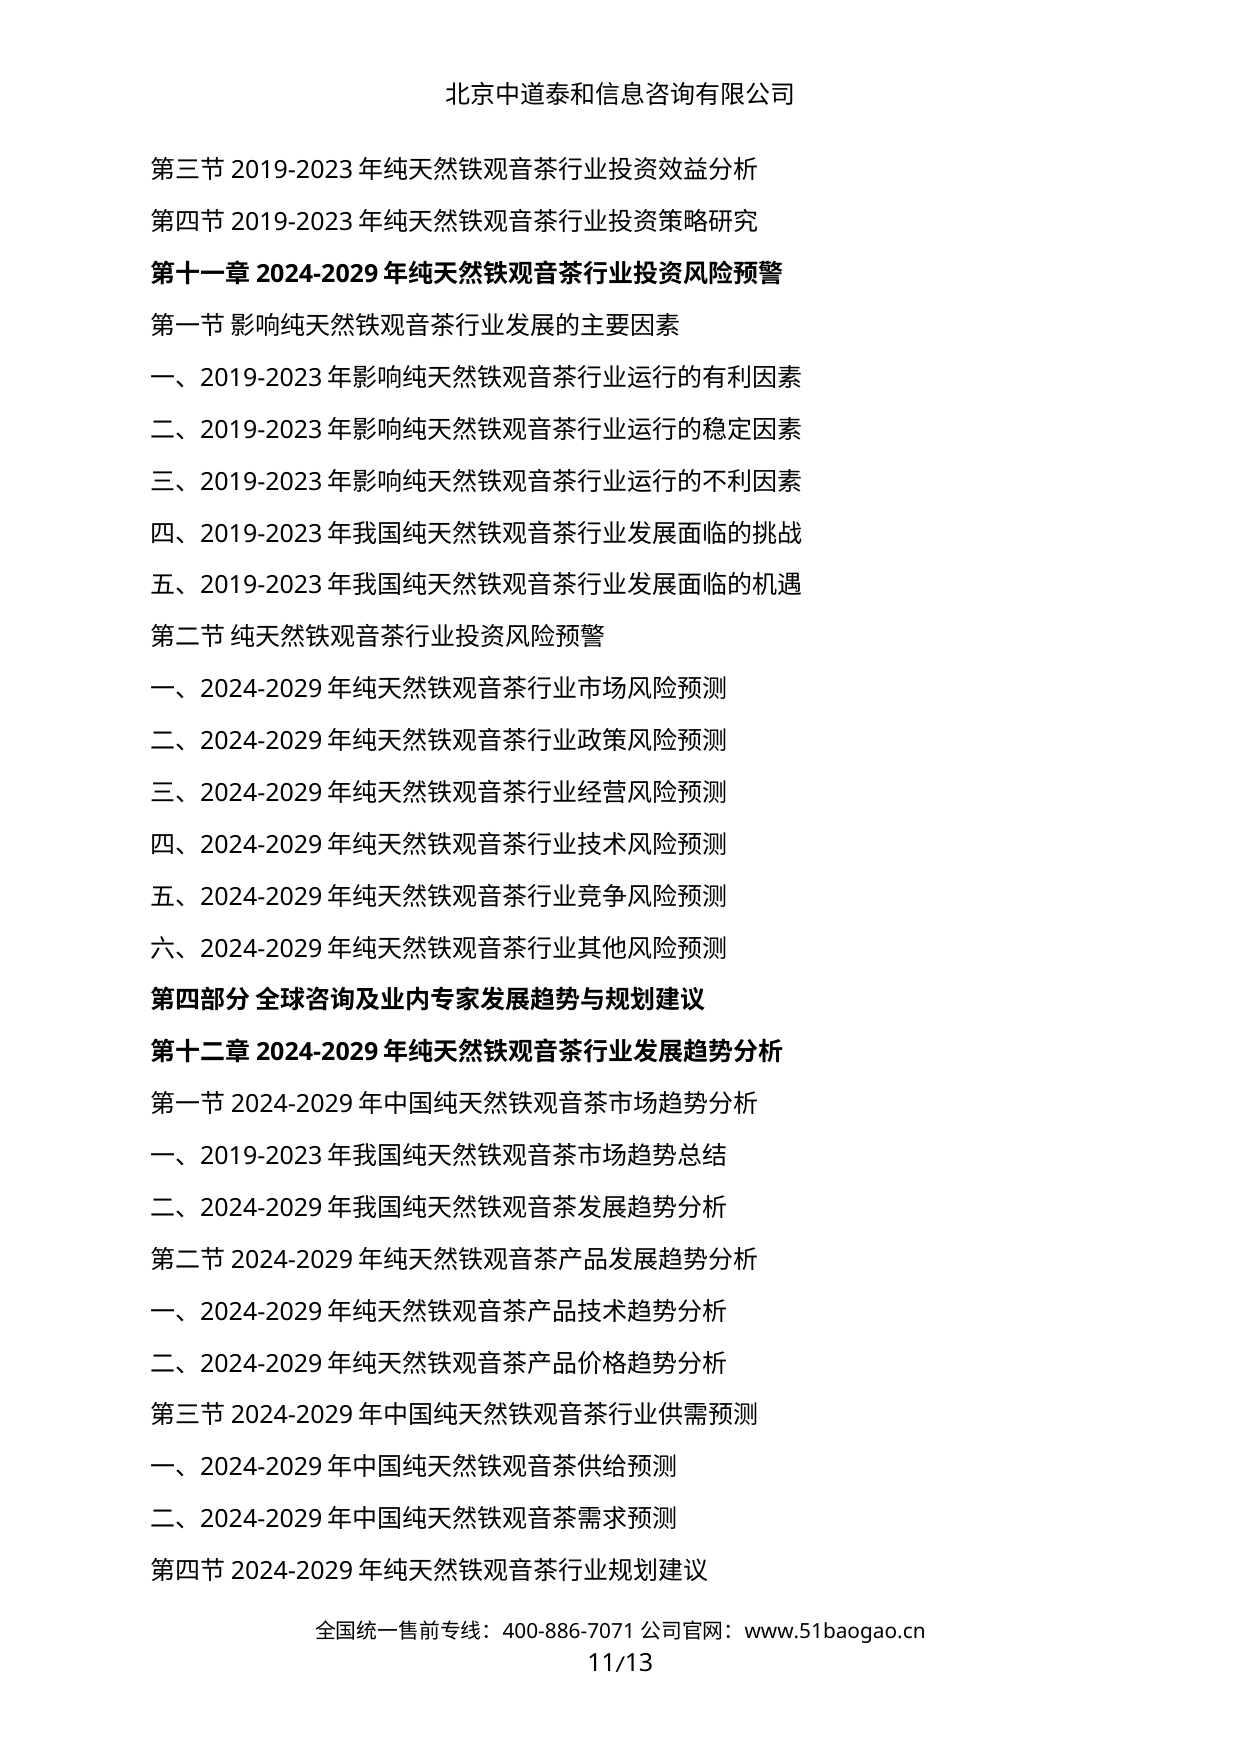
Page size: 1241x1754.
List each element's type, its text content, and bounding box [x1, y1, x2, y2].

text 第二节 2024-2029年纯天然铁观音茶产品发展趋势分析 [150, 1239, 1090, 1276]
text 第三节 2024-2029年中国纯天然铁观音茶行业供需预测 [150, 1395, 1090, 1431]
text 四、2024-2029年纯天然铁观音茶行业技术风险预测 [150, 824, 1090, 861]
text 四、2019-2023年我国纯天然铁观音茶行业发展面临的挑战 [150, 513, 1090, 549]
text 三、2024-2029年纯天然铁观音茶行业经营风险预测 [150, 772, 1090, 809]
text 第一节 2024-2029年中国纯天然铁观音茶市场趋势分析 [150, 1084, 1090, 1120]
text 六、2024-2029年纯天然铁观音茶行业其他风险预测 [150, 928, 1090, 964]
text 二、2024-2029年中国纯天然铁观音茶需求预测 [150, 1499, 1090, 1535]
text 第四节 2024-2029年纯天然铁观音茶行业规划建议 [150, 1551, 1090, 1587]
text 一、2024-2029年中国纯天然铁观音茶供给预测 [150, 1447, 1090, 1483]
text 二、2024-2029年我国纯天然铁观音茶发展趋势分析 [150, 1187, 1090, 1224]
text 第一节 影响纯天然铁观音茶行业发展的主要因素 [150, 306, 1090, 342]
text 二、2024-2029年纯天然铁观音茶行业政策风险预测 [150, 721, 1090, 757]
text 第四部分 全球咨询及业内专家发展趋势与规划建议 [150, 980, 1090, 1016]
text 一、2024-2029年纯天然铁观音茶产品技术趋势分析 [150, 1291, 1090, 1327]
text 五、2019-2023年我国纯天然铁观音茶行业发展面临的机遇 [150, 565, 1090, 601]
text 三、2019-2023年影响纯天然铁观音茶行业运行的不利因素 [150, 461, 1090, 497]
text 第四节 2019-2023年纯天然铁观音茶行业投资策略研究 [150, 202, 1090, 238]
text 第十二章 2024-2029年纯天然铁观音茶行业发展趋势分析 [150, 1032, 1090, 1068]
text 二、2024-2029年纯天然铁观音茶产品价格趋势分析 [150, 1343, 1090, 1379]
text 一、2019-2023年影响纯天然铁观音茶行业运行的有利因素 [150, 357, 1090, 394]
text 第三节 2019-2023年纯天然铁观音茶行业投资效益分析 [150, 150, 1090, 186]
text 五、2024-2029年纯天然铁观音茶行业竞争风险预测 [150, 876, 1090, 912]
text 一、2024-2029年纯天然铁观音茶行业市场风险预测 [150, 669, 1090, 705]
text 第十一章 2024-2029年纯天然铁观音茶行业投资风险预警 [150, 254, 1090, 290]
text 二、2019-2023年影响纯天然铁观音茶行业运行的稳定因素 [150, 409, 1090, 446]
text 一、2019-2023年我国纯天然铁观音茶市场趋势总结 [150, 1136, 1090, 1172]
text 第二节 纯天然铁观音茶行业投资风险预警 [150, 617, 1090, 653]
